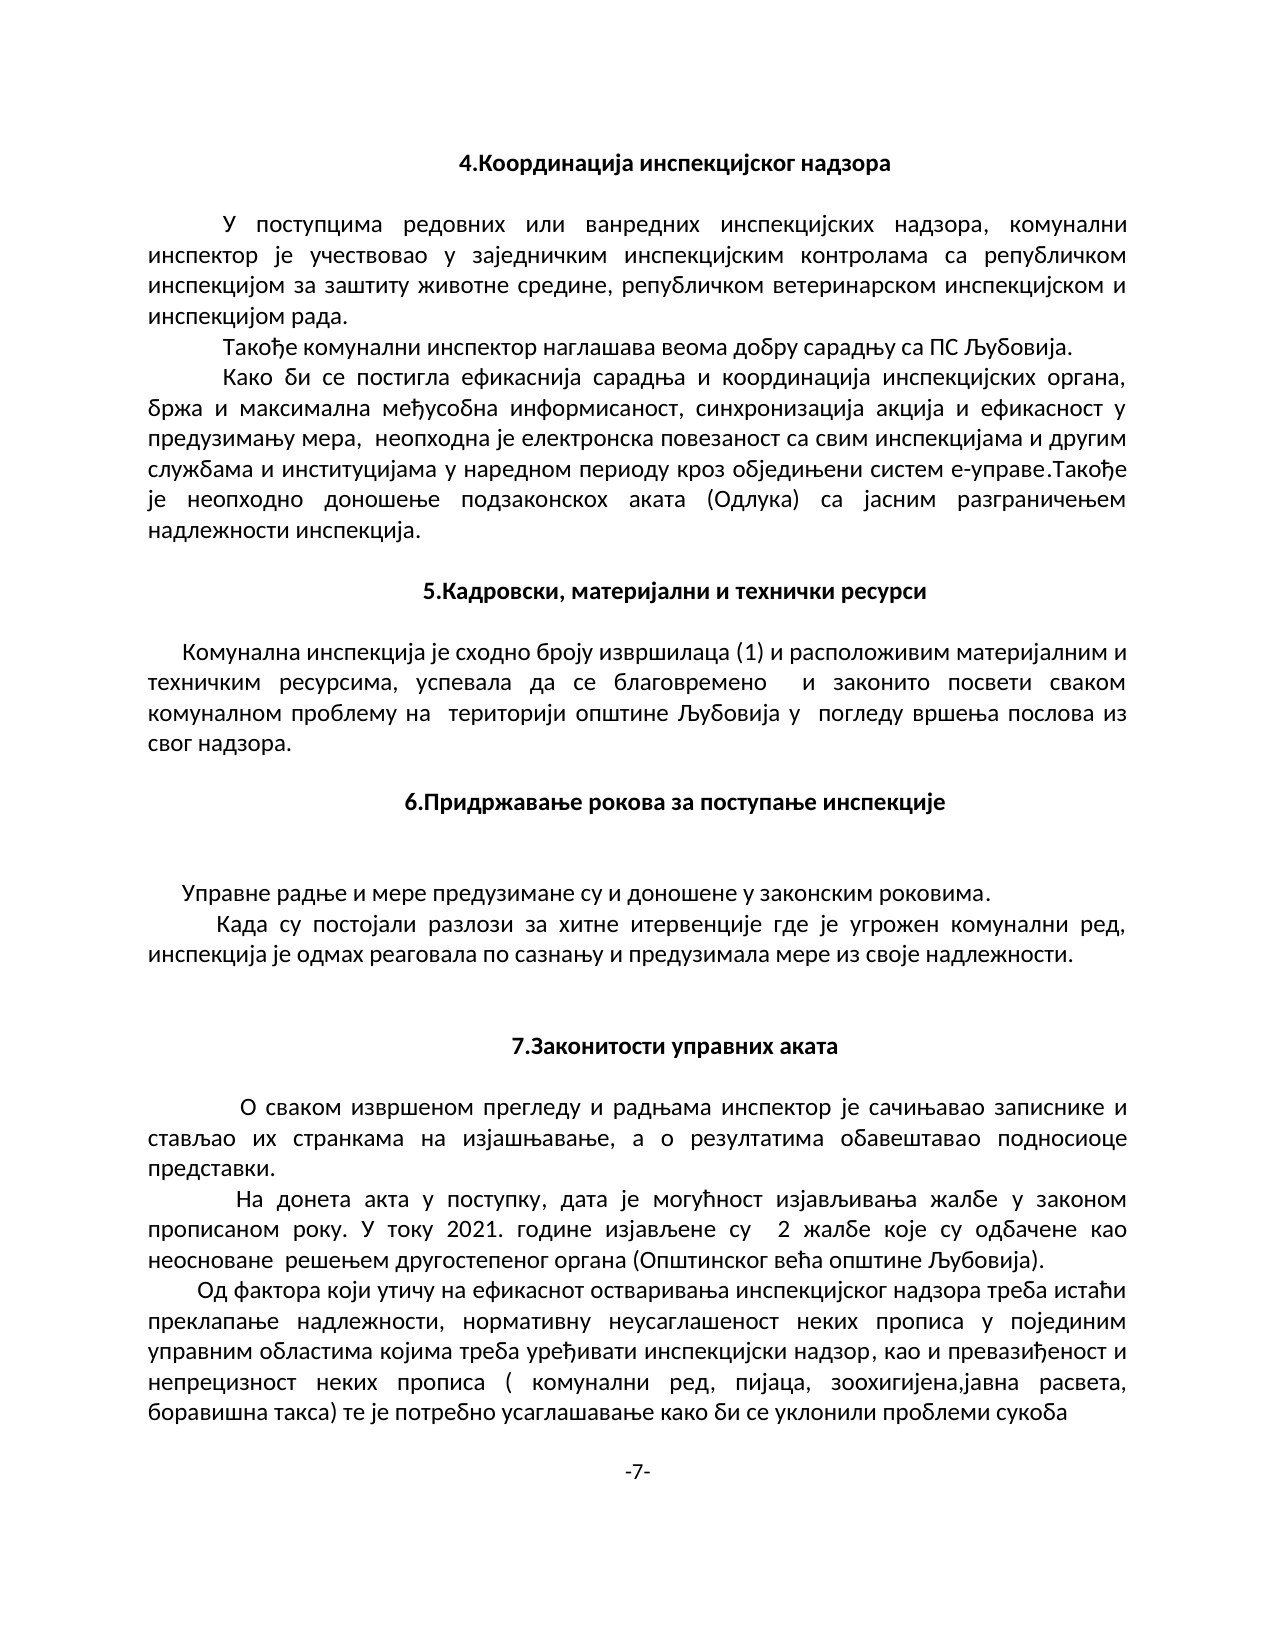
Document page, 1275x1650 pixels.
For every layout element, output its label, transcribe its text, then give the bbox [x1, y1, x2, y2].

text 7.Законитости управних аката [148, 1030, 1127, 1061]
text Такође комунални инспектор наглашава веома добру сарадњу са ПС Љубовија. [148, 331, 1127, 361]
text Од фактора који утичу на ефикаснот остваривања инспекцијског надзора треба истаћи преклапање надлежности, нормативну неусаглашеност неких прописа у појединим управним областима којима треба уређивати инспекцијски надзор, као и превазиђеност и непрецизност неких прописа ( комунални ред, пијаца, зоохигијена,јавна расвета, боравишна такса) те је потребно усаглашавање како би се уклонили проблеми сукоба [148, 1274, 1127, 1427]
text Када су постојали разлози за хитне итервенције где је угрожен комунални ред, инспекција је одмах реаговала по сазнању и предузимала мере из своје надлежности. [148, 908, 1127, 969]
text 5.Кадровски, материјални и технички ресурси [148, 575, 1127, 605]
text На донета акта у поступку, дата је могућност изјављивања жалбе у законом прописаном року. У току 2021. године изјављене су 2 жалбе које су одбачене као неосноване решењем другостепеног органа (Општинског већа општине Љубовија). [148, 1183, 1127, 1274]
text Како би се постигла ефикаснија сарадња и координација инспекцијских органа, бржа и максимална међусобна информисаност, синхронизација акција и ефикасност у предузимању мера, неопходна је електронска повезаност са свим инспекцијама и другим службама и институцијама у наредном периоду кроз обједињени систем е-управе.Такође је неопходно доношење подзаконскох аката (Одлука) са јасним разграничењем надлежности инспекција. [148, 361, 1127, 544]
text 4.Координација инспекцијског надзора [148, 148, 1127, 178]
text У поступцима редовних или ванредних инспекцијских надзора, комунални инспектор је учествовао у заједничким инспекцијским контролама са републичком инспекцијом за заштиту животне средине, републичком ветеринарском инспекцијском и инспекцијом рада. [148, 209, 1127, 331]
text Комунална инспекција је сходно броју извршилаца (1) и расположивим материјалним и техничким ресурсима, успевала да се благовремено и законито посвети сваком комуналном проблему на територији општине Љубовија у погледу вршења послова из свог надзора. [148, 636, 1127, 758]
text -7- [148, 1457, 1127, 1486]
text 6.Придржавање рокова за поступање инспекције [148, 786, 1127, 817]
text О сваком извршеном прегледу и радњама инспектор је сачињавао записнике и стављао их странкама на изјашњавање, а о резултатима обавештавао подносиоце представки. [148, 1091, 1127, 1183]
text Управне радње и мере предузимане су и доношене у законским роковима. [148, 878, 1127, 908]
